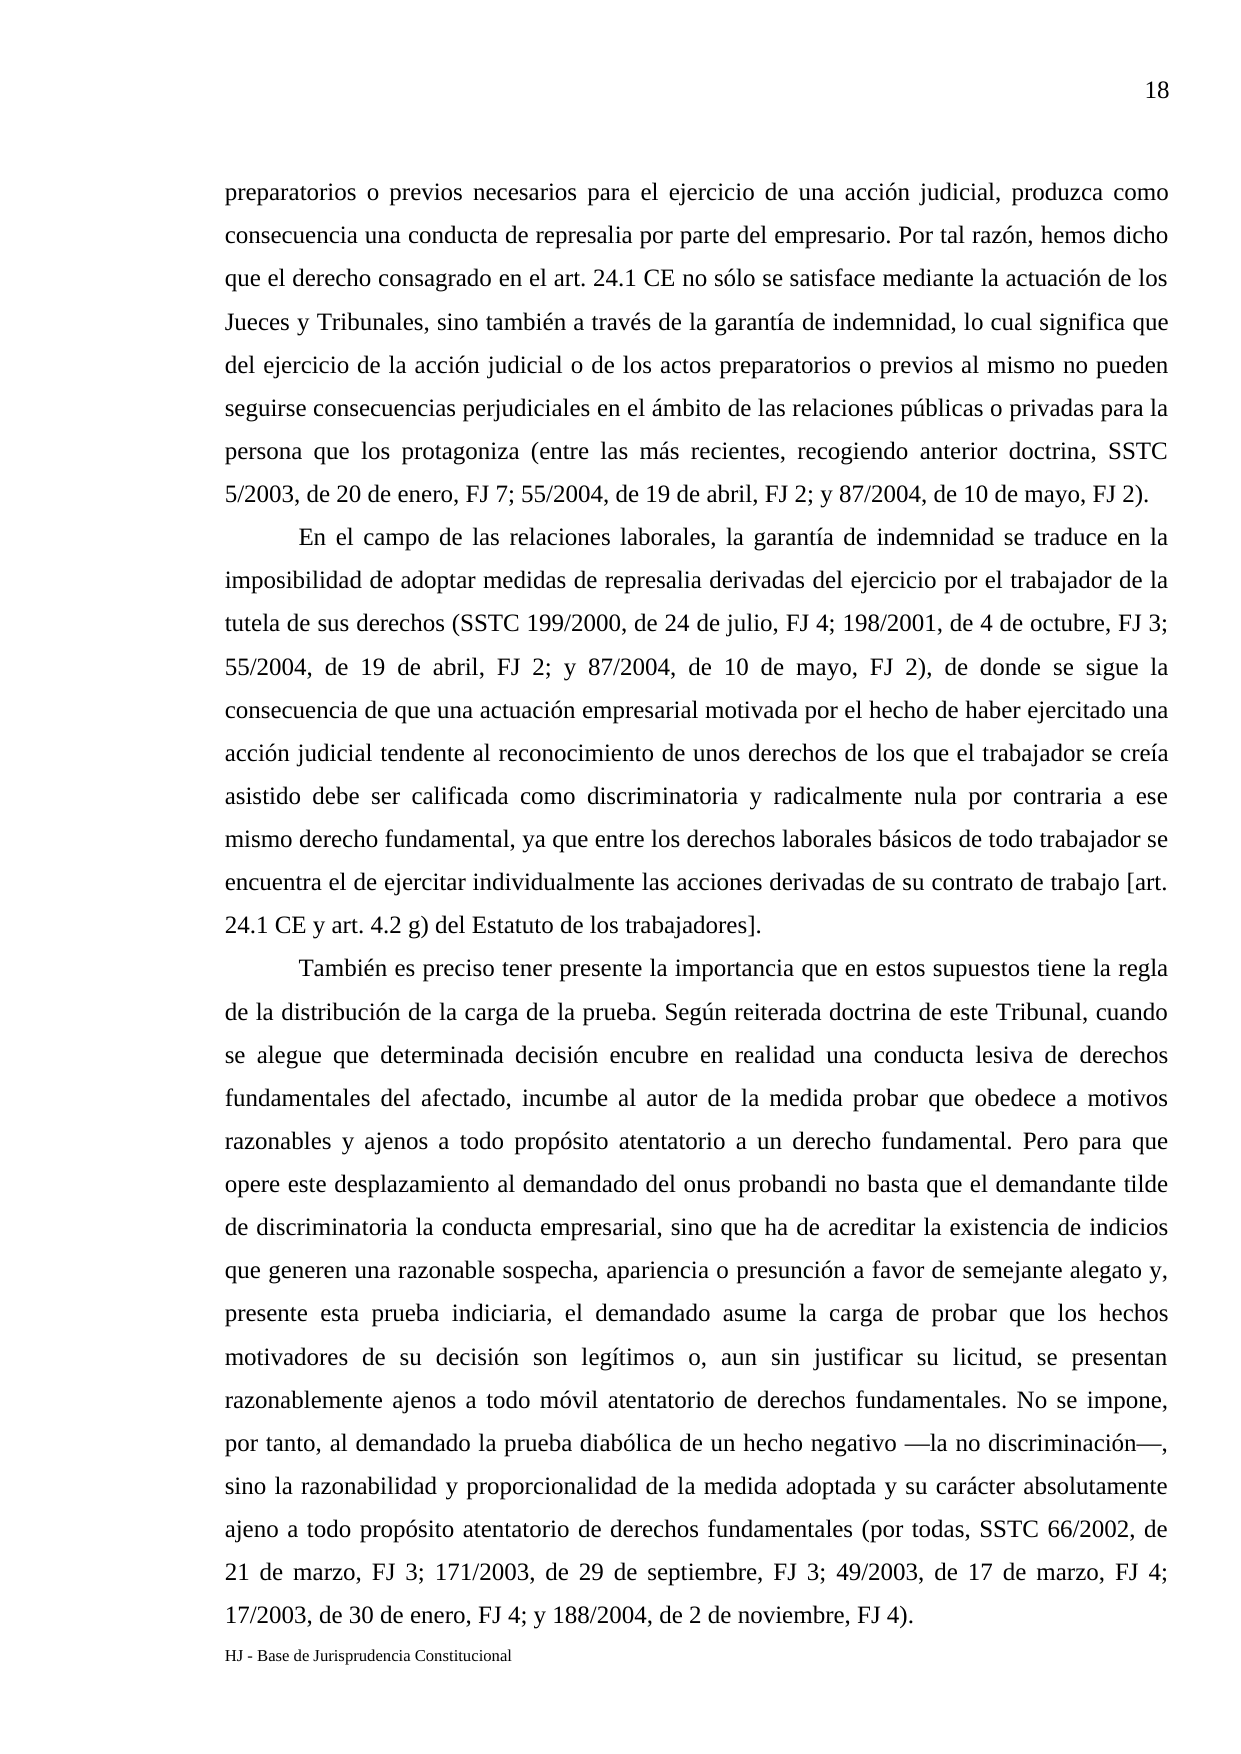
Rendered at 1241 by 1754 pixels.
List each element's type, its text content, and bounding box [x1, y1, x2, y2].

text También es preciso tener presente la importancia que en estos supuestos tiene la regla de la distribución de la carga de la prueba. Según reiterada doctrina de este Tribunal, cuando se alegue que determinada decisión encubre en realidad una conducta lesiva de derechos fundamentales del afectado, incumbe al autor de la medida probar que obedece a motivos razonables y ajenos a todo propósito atentatorio a un derecho fundamental. Pero para que opere este desplazamiento al demandado del onus probandi no basta que el demandante tilde de discriminatoria la conducta empresarial, sino que ha de acreditar la existencia de indicios que generen una razonable sospecha, apariencia o presunción a favor de semejante alegato y, presente esta prueba indiciaria, el demandado asume la carga de probar que los hechos motivadores de su decisión son legítimos o, aun sin justificar su licitud, se presentan razonablemente ajenos a todo móvil atentatorio de derechos fundamentales. No se impone, por tanto, al demandado la prueba diabólica de un hecho negativo —la no discriminación—, sino la razonabilidad y proporcionalidad de la medida adoptada y su carácter absolutamente ajeno a todo propósito atentatorio de derechos fundamentales (por todas, SSTC 66/2002, de 21 de marzo, FJ 3; 171/2003, de 29 de septiembre, FJ 3; 49/2003, de 17 de marzo, FJ 4; 17/2003, de 30 de enero, FJ 4; y 188/2004, de 2 de noviembre, FJ 4). [224, 953, 1169, 1629]
text En el campo de las relaciones laborales, la garantía de indemnidad se traduce en la imposibilidad de adoptar medidas de represalia derivadas del ejercicio por el trabajador de la tutela de sus derechos (SSTC 199/2000, de 24 de julio, FJ 4; 198/2001, de 4 de octubre, FJ 3; 55/2004, de 19 de abril, FJ 2; y 87/2004, de 10 de mayo, FJ 2), de donde se sigue la consecuencia de que una actuación empresarial motivada por el hecho de haber ejercitado una acción judicial tendente al reconocimiento de unos derechos de los que el trabajador se creía asistido debe ser calificada como discriminatoria y radicalmente nula por contraria a ese mismo derecho fundamental, ya que entre los derechos laborales básicos de todo trabajador se encuentra el de ejercitar individualmente las acciones derivadas de su contrato de trabajo [art. 24.1 CE y art. 4.2 g) del Estatuto de los trabajadores]. [224, 522, 1169, 939]
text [224, 177, 1169, 508]
